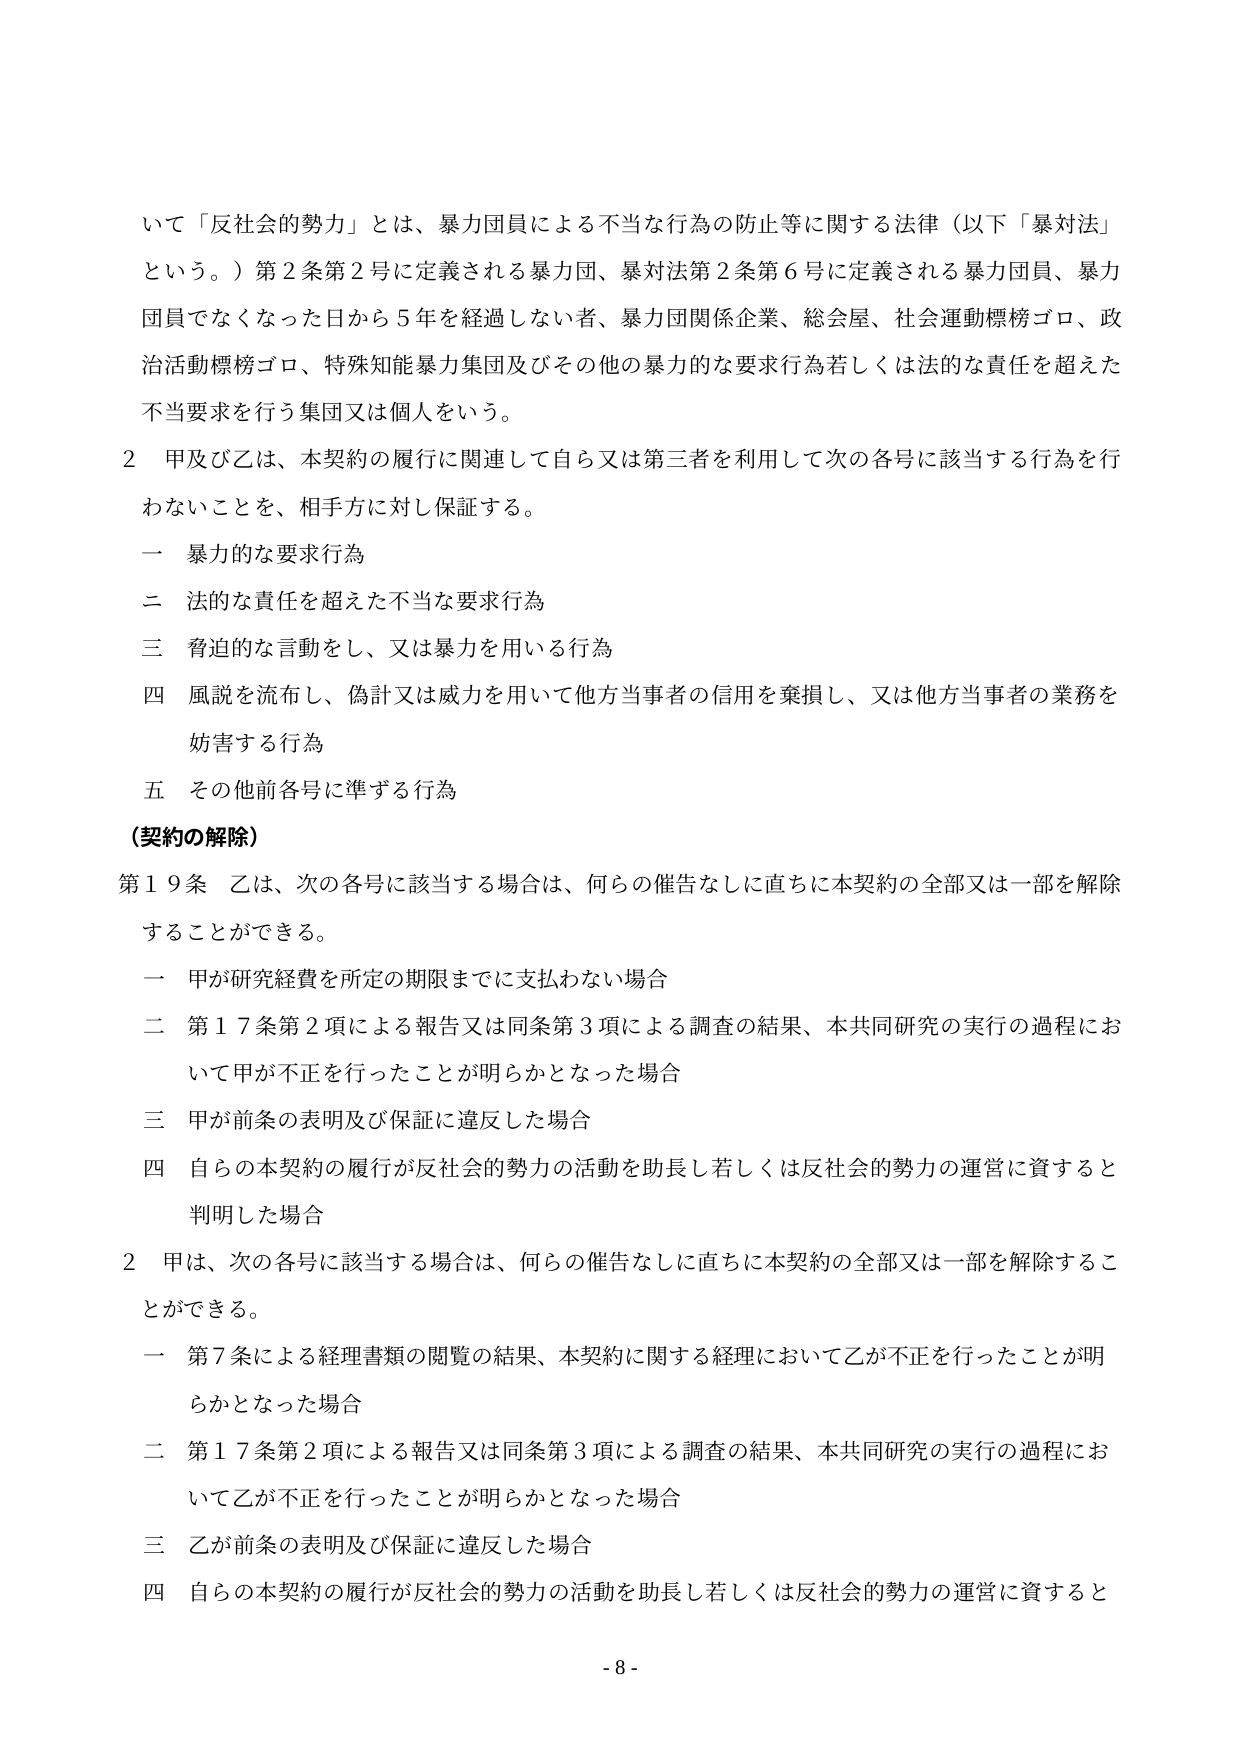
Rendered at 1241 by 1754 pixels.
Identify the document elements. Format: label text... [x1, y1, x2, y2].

text ２ 甲及び乙は、本契約の履行に関連して自ら又は第三者を利用して次の各号に該当する行為を行わないことを、相手方に対し保証する。 [118, 443, 1122, 521]
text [118, 207, 1122, 427]
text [143, 1576, 1122, 1607]
text （契約の解除） [118, 820, 1122, 852]
text 一 甲が研究経費を所定の期限までに支払わない場合 [143, 962, 1122, 993]
text 三 乙が前条の表明及び保証に違反した場合 [143, 1528, 1122, 1560]
text 五 その他前各号に準ずる行為 [143, 773, 1122, 804]
text 四 風説を流布し、偽計又は威力を用いて他方当事者の信用を棄損し、又は他方当事者の業務を妨害する行為 [143, 679, 1122, 757]
text 一 暴力的な要求行為 [118, 537, 1122, 568]
text 三 甲が前条の表明及び保証に違反した場合 [143, 1104, 1122, 1135]
text ニ 法的な責任を超えた不当な要求行為 [118, 584, 1122, 616]
text 第１９条 乙は、次の各号に該当する場合は、何らの催告なしに直ちに本契約の全部又は一部を解除することができる。 [118, 868, 1122, 946]
text 一 第７条による経理書類の閲覧の結果、本契約に関する経理において乙が不正を行ったことが明らかとなった場合 [143, 1339, 1122, 1418]
text 四 自らの本契約の履行が反社会的勢力の活動を助長し若しくは反社会的勢力の運営に資すると判明した場合 [143, 1151, 1122, 1229]
text 二 第１７条第２項による報告又は同条第３項による調査の結果、本共同研究の実行の過程において甲が不正を行ったことが明らかとなった場合 [143, 1009, 1122, 1088]
text ２ 甲は、次の各号に該当する場合は、何らの催告なしに直ちに本契約の全部又は一部を解除することができる。 [118, 1245, 1122, 1324]
text 三 脅迫的な言動をし、又は暴力を用いる行為 [118, 631, 1122, 663]
text 二 第１７条第２項による報告又は同条第３項による調査の結果、本共同研究の実行の過程において乙が不正を行ったことが明らかとなった場合 [143, 1434, 1122, 1513]
